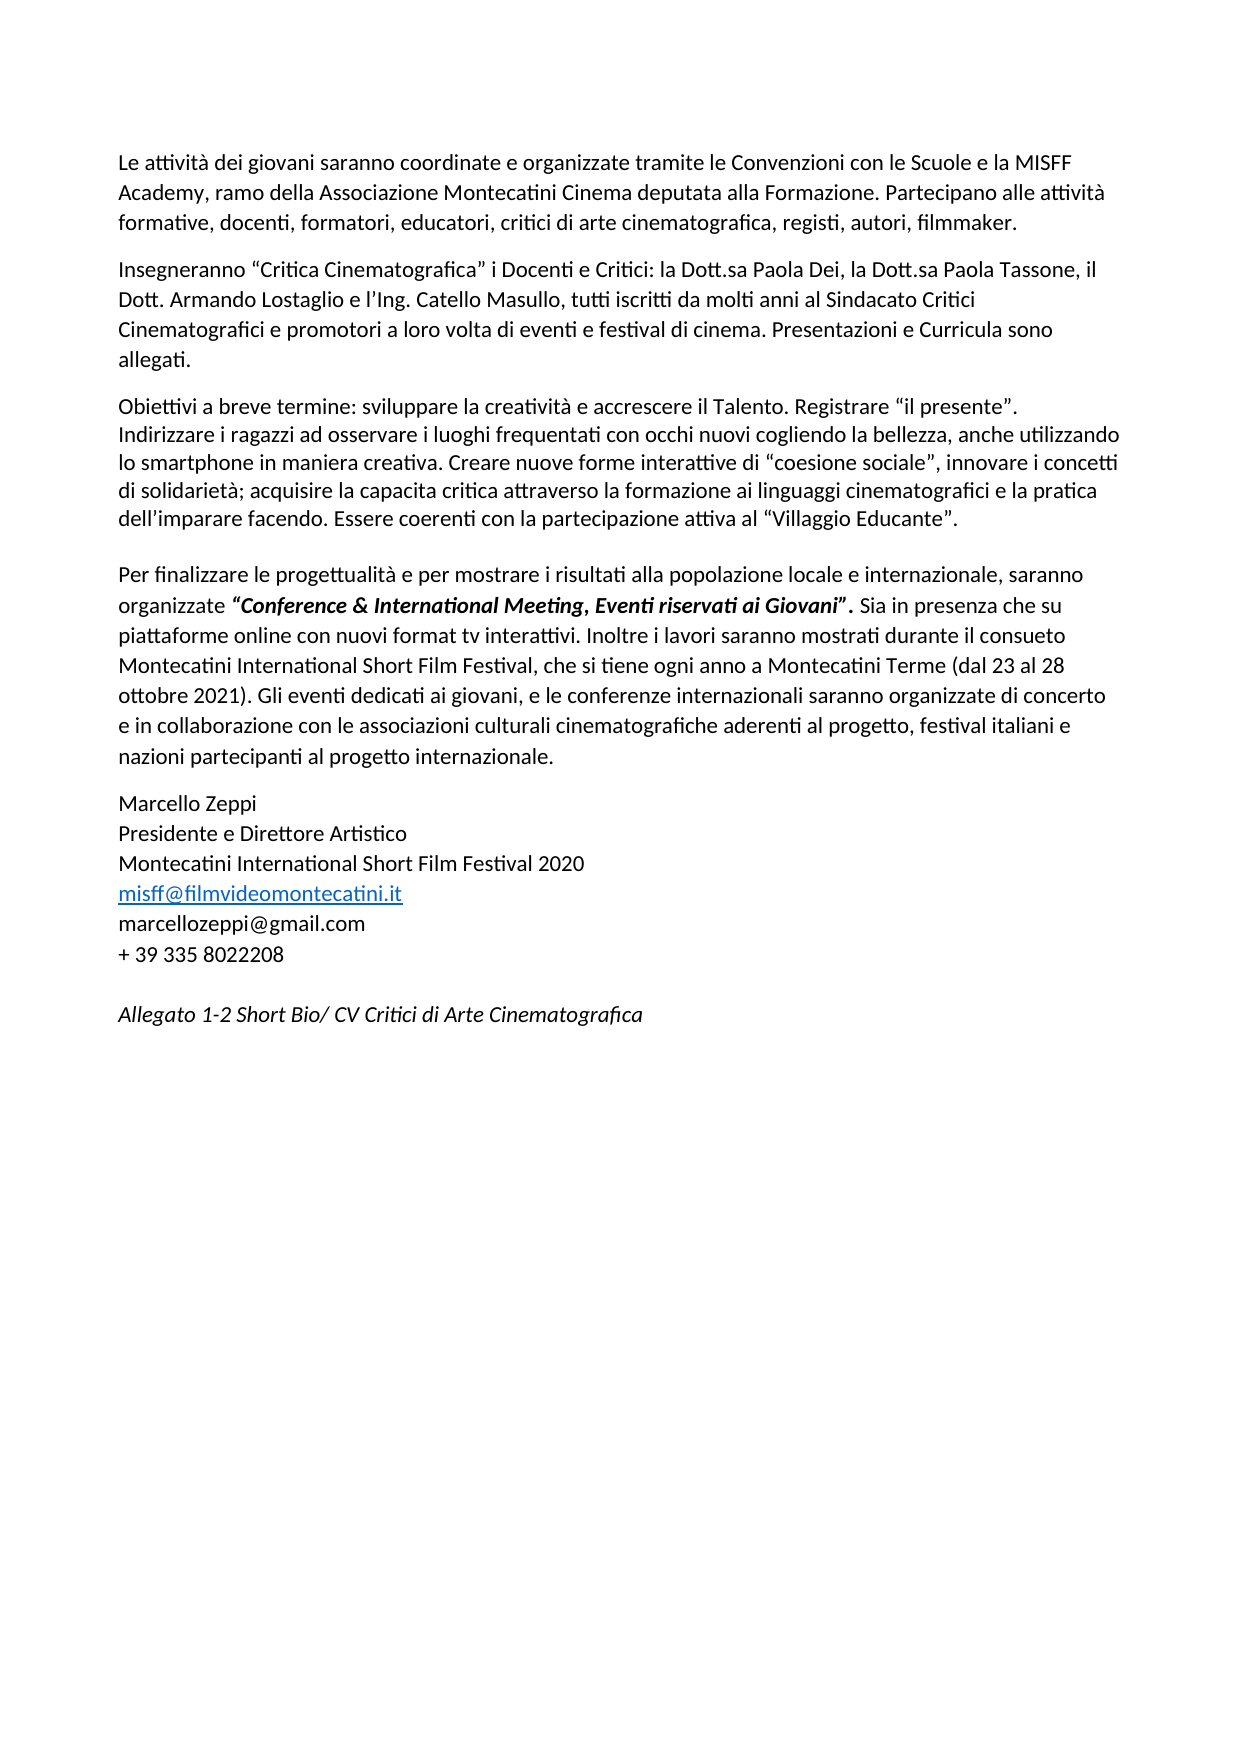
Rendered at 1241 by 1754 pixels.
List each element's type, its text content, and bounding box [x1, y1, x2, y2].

text marcellozeppi@gmail.com [118, 909, 1122, 937]
text Per finalizzare le progettualità e per mostrare i risultati alla popolazione locale e internazionale, saranno organizzate “Conference & International Meeting, Eventi riservati ai Giovani”. Sia in presenza che su piattaforme online con nuovi format tv interattivi. Inoltre i lavori saranno mostrati durante il consueto Montecatini International Short Film Festival, che si tiene ogni anno a Montecatini Terme (dal 23 al 28 ottobre 2021). Gli eventi dedicati ai giovani, e le conferenze internazionali saranno organizzate di concerto e in collaborazione con le associazioni culturali cinematografiche aderenti al progetto, festival italiani e nazioni partecipanti al progetto internazionale. [118, 561, 1122, 770]
text Marcello Zeppi [118, 789, 1122, 817]
text Le attività dei giovani saranno coordinate e organizzate tramite le Convenzioni con le Scuole e la MISFF Academy, ramo della Associazione Montecatini Cinema deputata alla Formazione. Partecipano alle attività formative, docenti, formatori, educatori, critici di arte cinematografica, registi, autori, filmmaker. [118, 148, 1122, 236]
text Allegato 1-2 Short Bio/ CV Critici di Arte Cinematografica [118, 1000, 1122, 1028]
text misff@filmvideomontecatini.it [118, 879, 1122, 907]
text Insegneranno “Critica Cinematografica” i Docenti e Critici: la Dott.sa Paola Dei, la Dott.sa Paola Tassone, il Dott. Armando Lostaglio e l’Ing. Catello Masullo, tutti iscritti da molti anni al Sindacato Critici Cinematografici e promotori a loro volta di eventi e festival di cinema. Presentazioni e Curricula sono allegati. [118, 255, 1122, 373]
text Obiettivi a breve termine: sviluppare la creatività e accrescere il Talento. Registrare “il presente”. Indirizzare i ragazzi ad osservare i luoghi frequentati con occhi nuovi cogliendo la bellezza, anche utilizzando lo smartphone in maniera creativa. Creare nuove forme interattive di “coesione sociale”, innovare i concetti di solidarietà; acquisire la capacita critica attraverso la formazione ai linguaggi cinematografici e la pratica dell’imparare facendo. Essere coerenti con la partecipazione attiva al “Villaggio Educante”. [118, 392, 1122, 532]
text + 39 335 8022208 [118, 940, 1122, 968]
text Presidente e Direttore Artistico [118, 819, 1122, 847]
text Montecatini International Short Film Festival 2020 [118, 849, 1122, 877]
